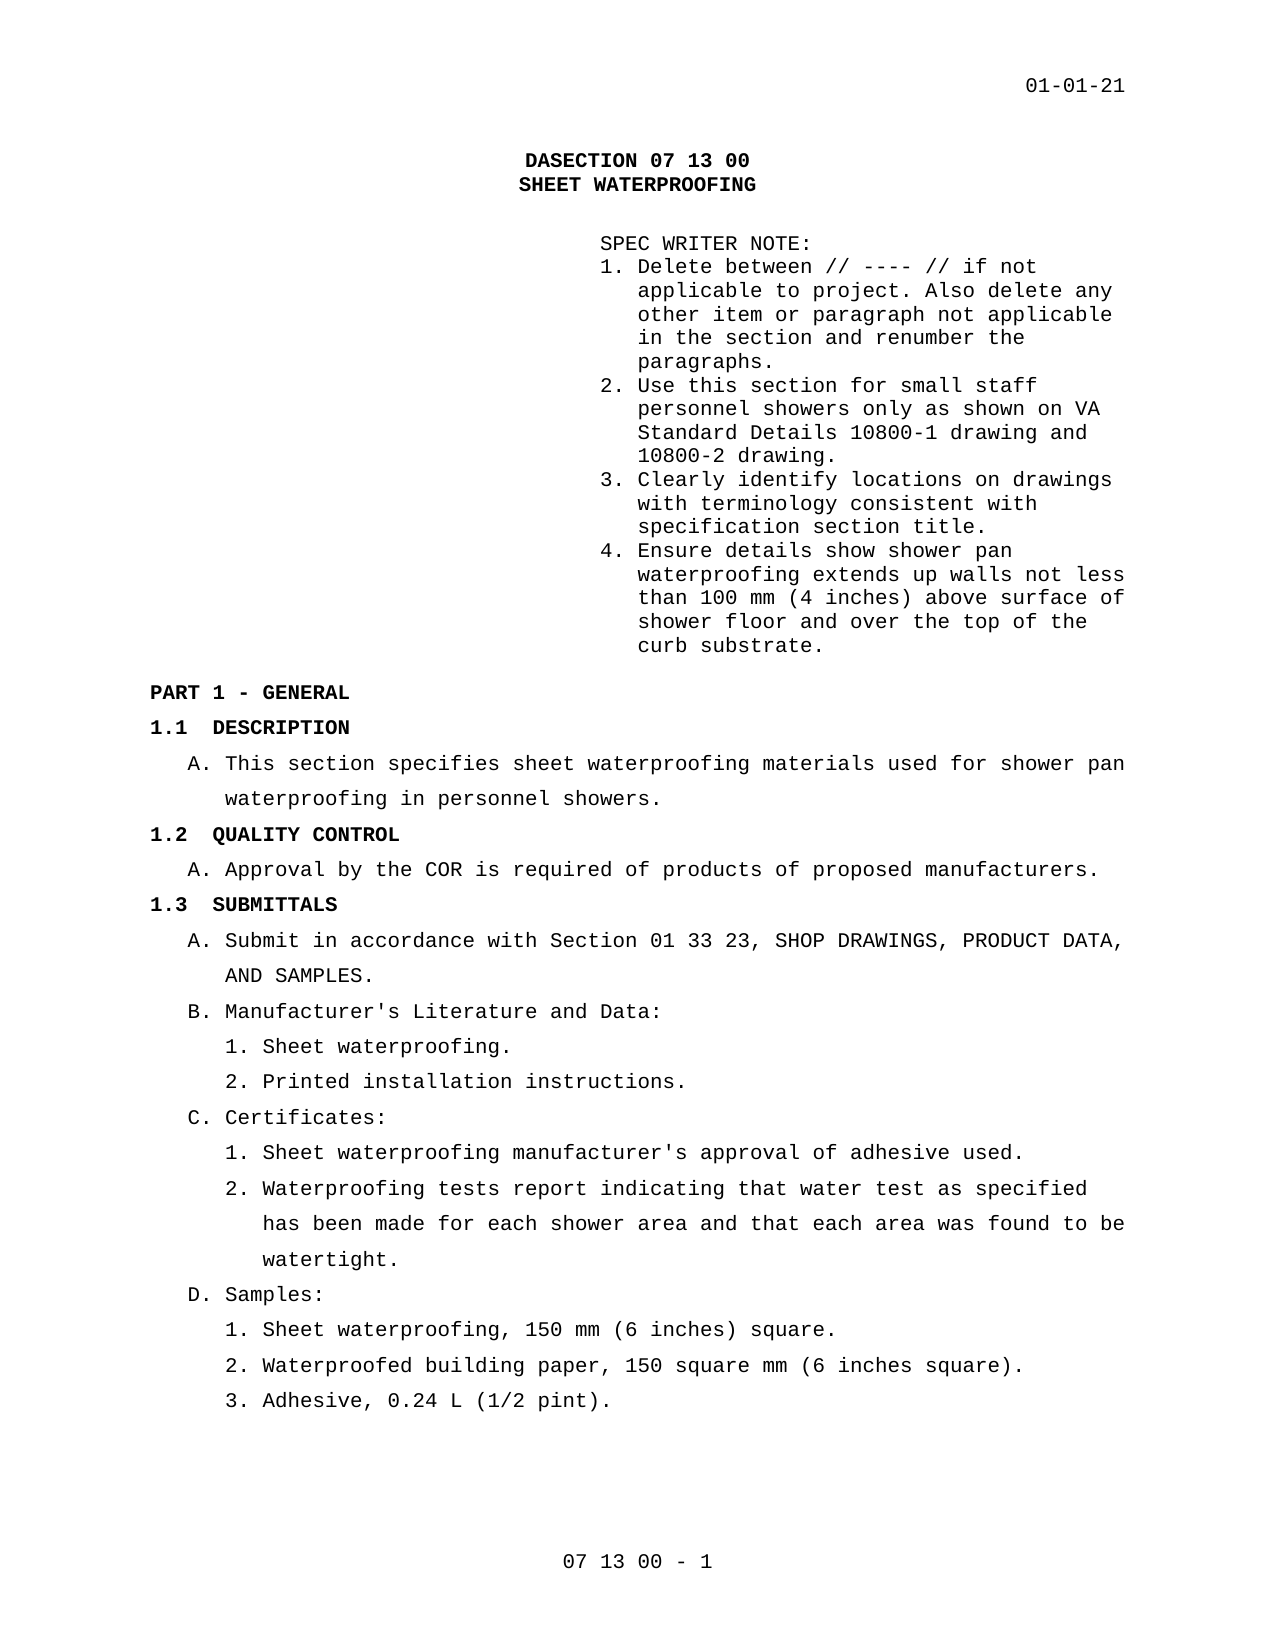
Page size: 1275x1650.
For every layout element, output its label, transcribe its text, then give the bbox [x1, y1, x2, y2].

text DESCRIPTION [150, 717, 1125, 741]
text Sheet waterproofing, 150 mm (6 inches) square. [225, 1319, 1125, 1343]
text Approval by the COR is required of products of proposed manufacturers. [187, 859, 1125, 883]
text 3. Clearly identify locations on drawings with terminology consistent with specification section title. [600, 469, 1125, 540]
text Printed installation instructions. [225, 1072, 1125, 1095]
text Samples: [187, 1284, 1125, 1308]
text Sheet waterproofing. [225, 1036, 1125, 1060]
text Waterproofing tests report indicating that water test as specified has been made for each shower area and that each area was found to be watertight. [225, 1178, 1125, 1272]
text SUBMITTALS [150, 894, 1125, 918]
text Manufacturer's Literature and Data: [187, 1001, 1125, 1024]
text SPEC WRITER NOTE: [600, 233, 1125, 256]
text Sheet waterproofing manufacturer's approval of adhesive used. [225, 1142, 1125, 1166]
text QUALITY CONTROL [150, 824, 1125, 847]
text 4. Ensure details show shower pan waterproofing extends up walls not less than 100 mm (4 inches) above surface of shower floor and over the top of the curb substrate. [600, 540, 1125, 658]
text 1. Delete between // ---- // if not applicable to project. Also delete any other item or paragraph not applicable in the section and renumber the paragraphs. [600, 256, 1125, 374]
text Waterproofed building paper, 150 square mm (6 inches square). [225, 1355, 1125, 1378]
text 2. Use this section for small staff personnel showers only as shown on VA Standard Details 10800-1 drawing and 10800-2 drawing. [600, 374, 1125, 469]
text This section specifies sheet waterproofing materials used for shower pan waterproofing in personnel showers. [187, 753, 1125, 812]
text Submit in accordance with Section 01 33 23, SHOP DRAWINGS, PRODUCT DATA, AND SAMPLES. [187, 930, 1125, 989]
text Adhesive, 0.24 L (1/2 pint). [225, 1390, 1125, 1414]
title daSECTION 07 13 00 SHEET WATERPROOFING [150, 150, 1125, 197]
text GENERAL [150, 682, 1125, 706]
text Certificates: [187, 1107, 1125, 1131]
